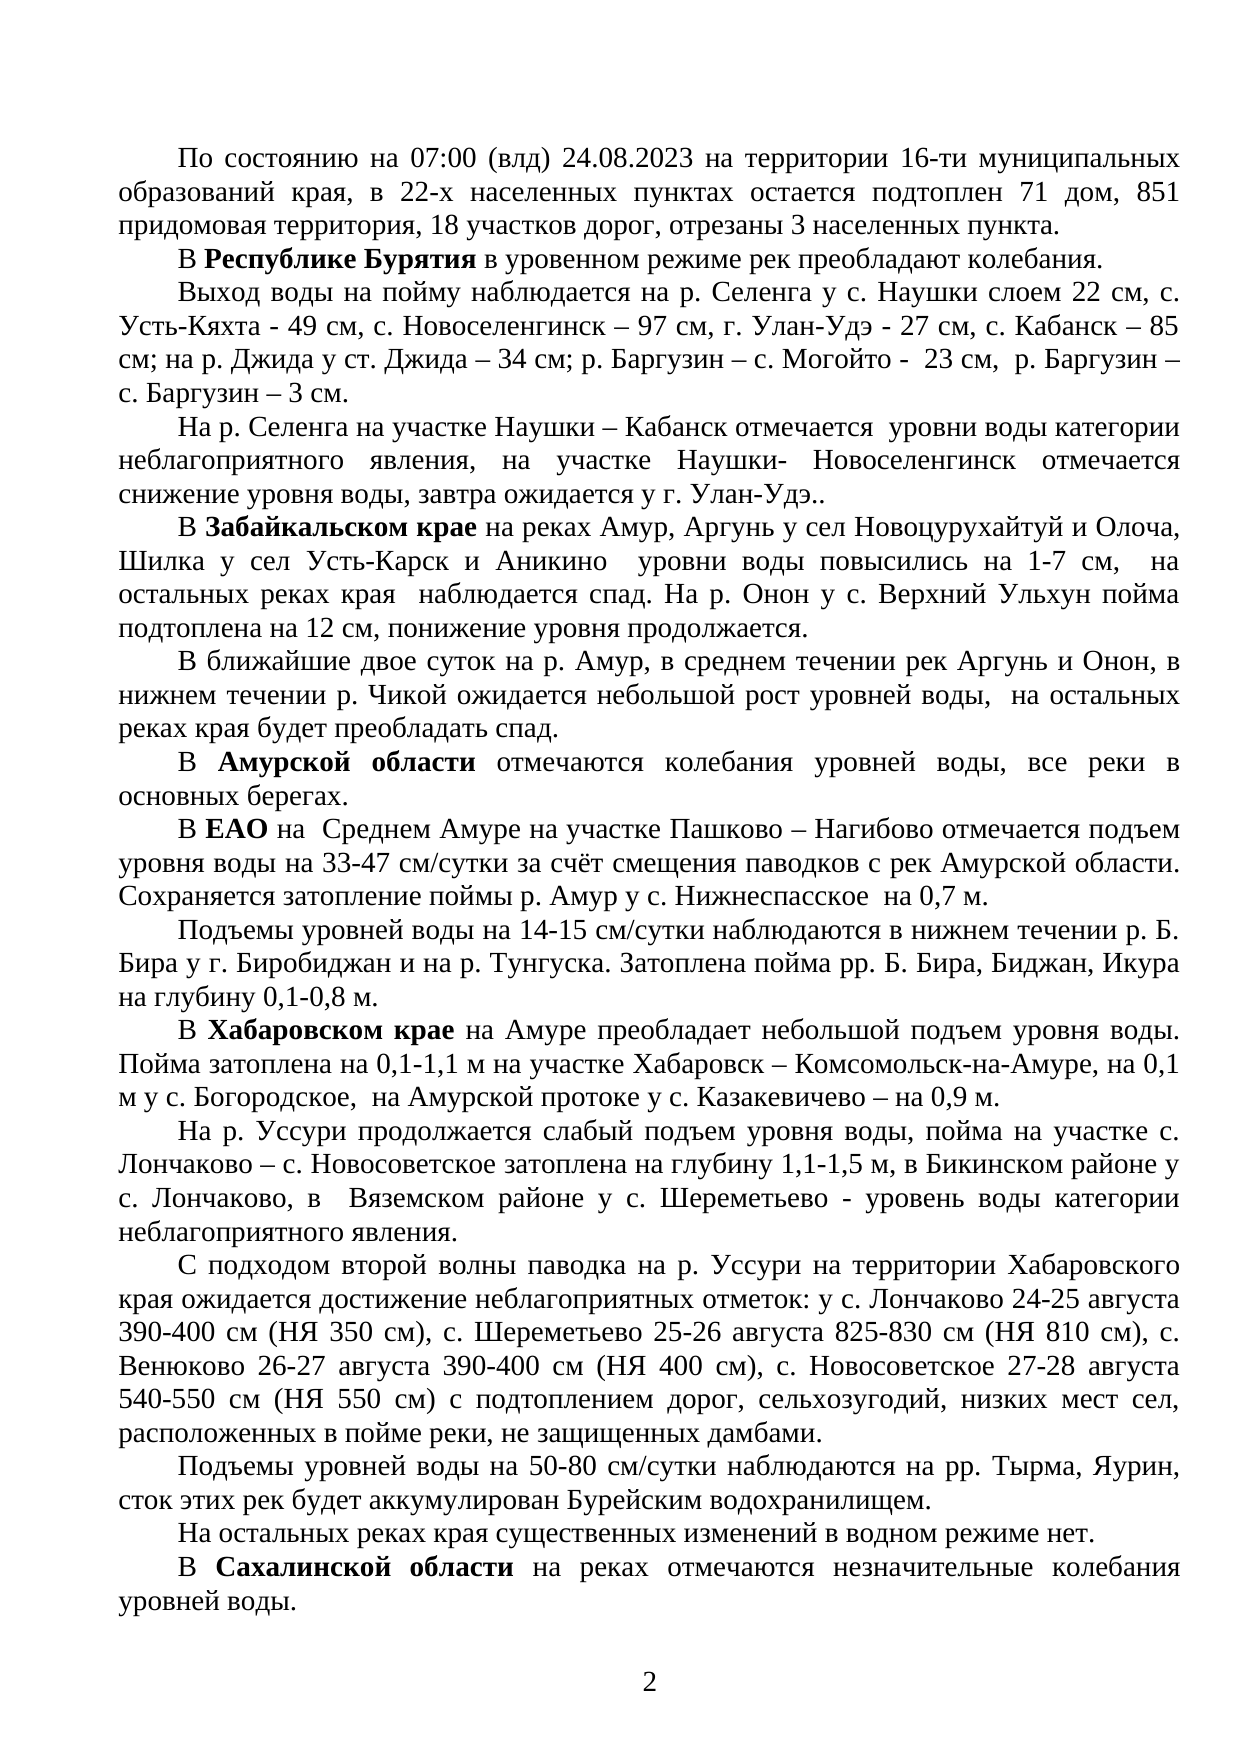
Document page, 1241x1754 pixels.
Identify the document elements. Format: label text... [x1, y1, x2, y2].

text На остальных реках края существенных изменений в водном режиме нет. [118, 1516, 1181, 1549]
text На р. Селенга на участке Наушки – Кабанск отмечается уровни воды категории неблагоприятного явления, на участке Наушки- Новоселенгинск отмечается снижение уровня воды, завтра ожидается у г. Улан-Удэ.. [118, 409, 1181, 509]
text В Хабаровском крае на Амуре преобладает небольшой подъем уровня воды. Пойма затоплена на 0,1-1,1 м на участке Хабаровск – Комсомольск-на-Амуре, на 0,1 м у с. Богородское, на Амурской протоке у с. Казакевичево – на 0,9 м. [118, 1012, 1181, 1113]
text В Республике Бурятия в уровенном режиме рек преобладают колебания. [118, 241, 1181, 274]
text По состоянию на 07:00 (влд) 24.08.2023 на территории 16-ти муниципальных образований края, в 22-х населенных пунктах остается подтоплен 71 дом, 851 придомовая территория, 18 участков дорог, отрезаны 3 населенных пункта. [118, 140, 1181, 241]
text На р. Уссури продолжается слабый подъем уровня воды, пойма на участке с. Лончаково – с. Новосоветское затоплена на глубину 1,1-1,5 м, в Бикинском районе у с. Лончаково, в Вяземском районе у с. Шереметьево - уровень воды категории неблагоприятного явления. [118, 1113, 1181, 1247]
text Подъемы уровней воды на 14-15 см/сутки наблюдаются в нижнем течении р. Б. Бира у г. Биробиджан и на р. Тунгуска. Затоплена пойма рр. Б. Бира, Биджан, Икура на глубину 0,1-0,8 м. [118, 912, 1181, 1012]
text В Забайкальском крае на реках Амур, Аргунь у сел Новоцурухайтуй и Олоча, Шилка у сел Усть-Карск и Аникино уровни воды повысились на 1-7 см, на остальных реках края наблюдается спад. На р. Онон у с. Верхний Ульхун пойма подтоплена на 12 см, понижение уровня продолжается. [118, 509, 1181, 643]
text С подходом второй волны паводка на р. Уссури на территории Хабаровского края ожидается достижение неблагоприятных отметок: у с. Лончаково 24-25 августа 390-400 см (НЯ 350 см), с. Шереметьево 25-26 августа 825-830 см (НЯ 810 см), с. Венюково 26-27 августа 390-400 см (НЯ 400 см), с. Новосоветское 27-28 августа 540-550 см (НЯ 550 см) с подтоплением дорог, сельхозугодий, низких мест сел, расположенных в пойме реки, не защищенных дамбами. [118, 1247, 1181, 1448]
text В ЕАО на Среднем Амуре на участке Пашково – Нагибово отмечается подъем уровня воды на 33-47 см/сутки за счёт смещения паводков с рек Амурской области. Сохраняется затопление поймы р. Амур у с. Нижнеспасское на 0,7 м. [118, 811, 1181, 912]
text В ближайшие двое суток на р. Амур, в среднем течении рек Аргунь и Онон, в нижнем течении р. Чикой ожидается небольшой рост уровней воды, на остальных реках края будет преобладать спад. [118, 643, 1181, 744]
text В Сахалинской области на реках отмечаются незначительные колебания уровней воды. [118, 1549, 1181, 1616]
text Выход воды на пойму наблюдается на р. Селенга у с. Наушки слоем 22 см, с. Усть-Кяхта - 49 см, с. Новоселенгинск – 97 см, г. Улан-Удэ - 27 см, с. Кабанск – 85 см; на р. Джида у ст. Джида – 34 см; р. Баргузин – с. Могойто - 23 см, р. Баргузин – с. Баргузин – 3 см. [118, 274, 1181, 409]
text Подъемы уровней воды на 50-80 см/сутки наблюдаются на рр. Тырма, Яурин, сток этих рек будет аккумулирован Бурейским водохранилищем. [118, 1448, 1181, 1516]
text В Амурской области отмечаются колебания уровней воды, все реки в основных берегах. [118, 744, 1181, 811]
